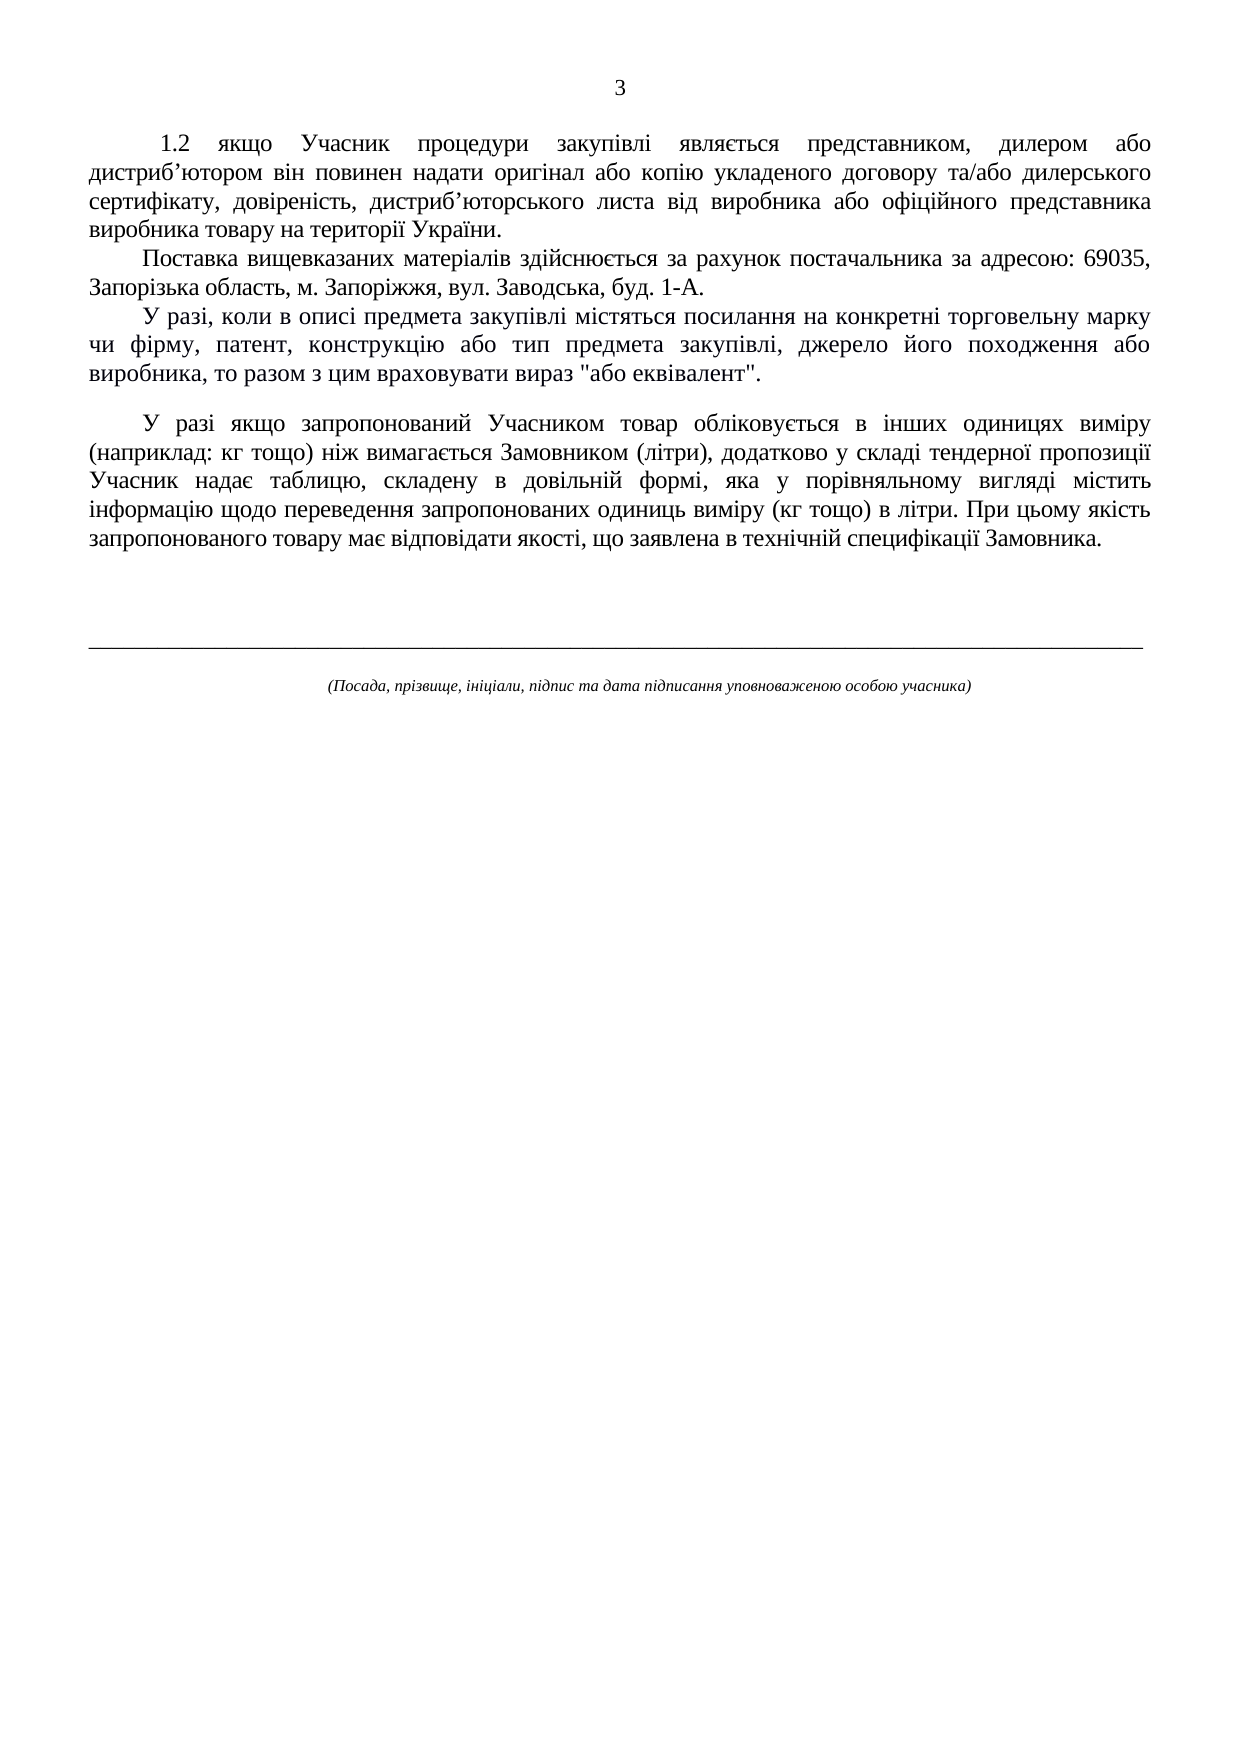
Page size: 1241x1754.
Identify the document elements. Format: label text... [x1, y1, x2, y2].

text У разі, коли в описі предмета закупівлі містяться посилання на конкретні торговельну марку чи фірму, патент, конструкцію або тип предмета закупівлі, джерело його походження або виробника, то разом з цим враховувати вираз "або еквівалент". [89, 301, 1152, 387]
text У разі якщо запропонований Учасником товар обліковується в інших одиницях виміру (наприклад: кг тощо) ніж вимагається Замовником (літри), додатково у складі тендерної пропозиції Учасник надає таблицю, складену в довільній формі, яка у порівняльному вигляді містить інформацію щодо переведення запропонованих одиниць виміру (кг тощо) в літри. При цьому якість запропонованого товару має відповідати якості, що заявлена в технічній специфікації Замовника. [89, 408, 1152, 552]
text ____________________________________________________________________________________________ [89, 624, 1152, 651]
text Поставка вищевказаних матеріалів здійснюється за рахунок постачальника за адресою: 69035, Запорізька область, м. Запоріжжя, вул. Заводська, буд. 1-А. [89, 243, 1152, 301]
text (Посада, прізвище, ініціали, підпис та дата підписання уповноваженою особою учасника) [89, 676, 1152, 695]
text 1.2 якщо Учасник процедури закупівлі являється представником, дилером або дистриб’ютором він повинен надати оригінал або копію укладеного договору та/або дилерського сертифікату, довіреність, дистриб’юторського листа від виробника або офіційного представника виробника товару на території України. [89, 128, 1152, 243]
